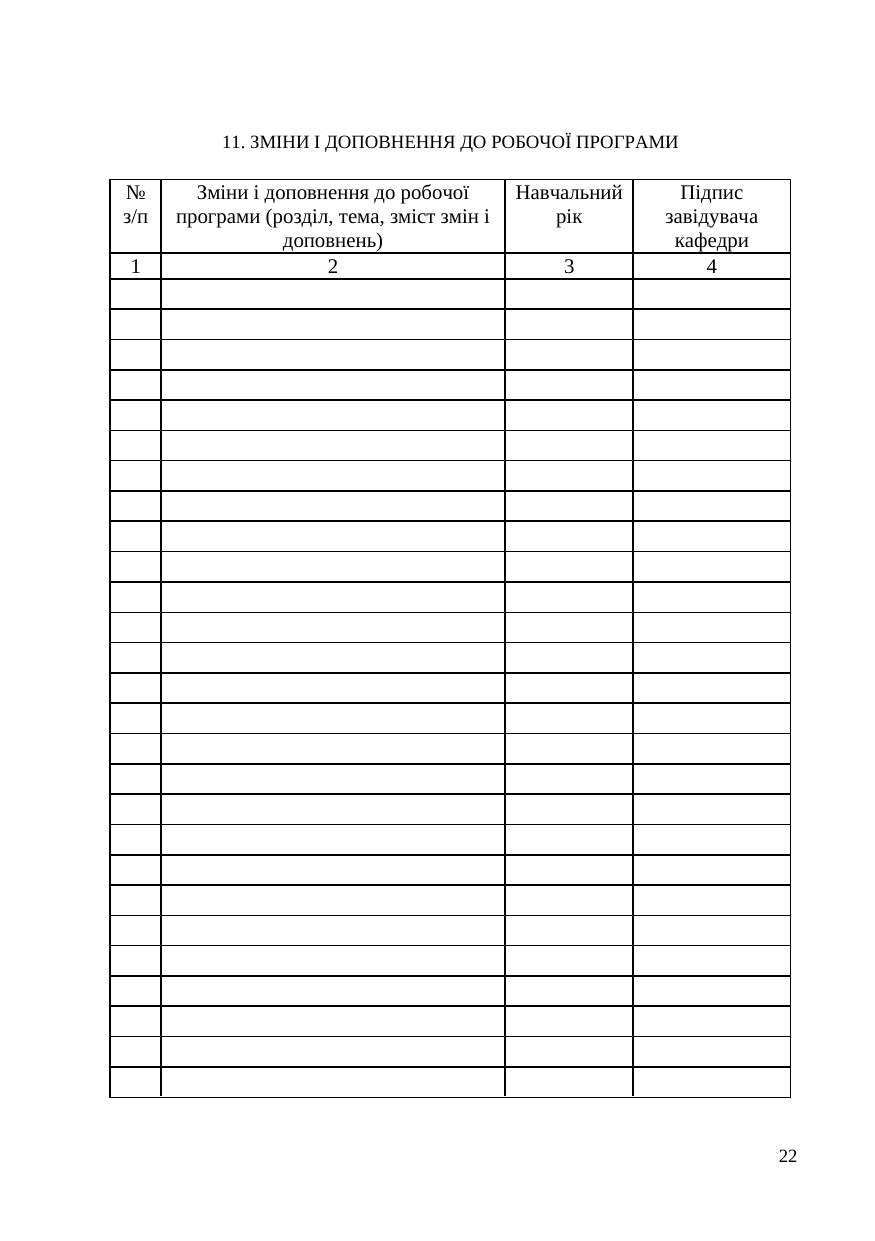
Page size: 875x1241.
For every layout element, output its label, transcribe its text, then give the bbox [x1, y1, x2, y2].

table_cell [634, 613, 790, 642]
table_cell [506, 916, 632, 945]
table_cell [111, 1068, 160, 1096]
table_cell [162, 704, 504, 733]
table_cell [506, 886, 632, 914]
table_cell [162, 674, 504, 702]
table_cell [162, 371, 504, 399]
table_cell [506, 1007, 632, 1036]
table_cell [111, 856, 160, 884]
table_cell [634, 795, 790, 823]
table_cell [111, 643, 160, 672]
table_cell [162, 734, 504, 763]
table_cell [506, 613, 632, 642]
table_cell [162, 310, 504, 338]
table_cell [634, 1068, 790, 1096]
table_cell [162, 856, 504, 884]
table_cell [634, 552, 790, 581]
table_cell [634, 461, 790, 490]
table_cell 4 [634, 254, 790, 278]
table_cell [162, 401, 504, 429]
table_cell [111, 1037, 160, 1066]
table_cell [506, 856, 632, 884]
table_cell [506, 977, 632, 1005]
table_cell [162, 492, 504, 520]
table_cell [111, 552, 160, 581]
table_cell [111, 310, 160, 338]
table_cell [162, 280, 504, 308]
table_cell [634, 522, 790, 551]
table_cell [634, 946, 790, 975]
table_cell [111, 613, 160, 642]
table_cell [162, 916, 504, 945]
table_cell [162, 886, 504, 914]
table_cell [634, 310, 790, 338]
table_cell [111, 825, 160, 854]
table_cell [506, 492, 632, 520]
table_cell [634, 431, 790, 460]
table_cell [111, 1007, 160, 1036]
table_cell [111, 431, 160, 460]
table_cell [506, 734, 632, 763]
table_cell [162, 583, 504, 611]
table_cell [634, 916, 790, 945]
table_cell [506, 340, 632, 369]
table_cell [111, 704, 160, 733]
table_cell [506, 401, 632, 429]
table_cell [162, 977, 504, 1005]
table_cell [111, 401, 160, 429]
table_cell [634, 704, 790, 733]
table_cell [634, 401, 790, 429]
table_cell [506, 765, 632, 793]
table_cell [634, 1037, 790, 1066]
table_cell [111, 765, 160, 793]
table_cell 2 [162, 254, 504, 278]
table_header № з/п [111, 180, 160, 252]
table_cell [162, 765, 504, 793]
table_cell [634, 977, 790, 1005]
table_cell [162, 825, 504, 854]
table_cell [506, 1037, 632, 1066]
table_cell [634, 825, 790, 854]
table_cell [506, 825, 632, 854]
table_cell [111, 340, 160, 369]
table_cell [634, 734, 790, 763]
table_cell [506, 431, 632, 460]
table_cell [506, 795, 632, 823]
table_cell [506, 583, 632, 611]
table_cell [162, 643, 504, 672]
table_cell [506, 461, 632, 490]
table_cell [162, 552, 504, 581]
table_cell [506, 1068, 632, 1096]
table_cell [111, 946, 160, 975]
table_cell [506, 371, 632, 399]
table_cell [506, 522, 632, 551]
table_cell [506, 552, 632, 581]
table_cell [634, 886, 790, 914]
table_cell [162, 1007, 504, 1036]
table_cell [634, 643, 790, 672]
table_cell [634, 856, 790, 884]
table_cell [506, 643, 632, 672]
table_cell [634, 765, 790, 793]
table_cell [111, 916, 160, 945]
table_header Підпис завідувача кафедри [634, 180, 790, 252]
table_cell [634, 340, 790, 369]
table_cell [111, 492, 160, 520]
table_cell [162, 613, 504, 642]
table_cell [634, 1007, 790, 1036]
table_cell [506, 674, 632, 702]
table_cell [111, 886, 160, 914]
table_cell 1 [111, 254, 160, 278]
table_cell [111, 977, 160, 1005]
table_cell [506, 310, 632, 338]
table_cell [111, 583, 160, 611]
subtitle 11. ЗМІНИ І ДОПОВНЕННЯ ДО РОБОЧОЇ ПРОГРАМИ [103, 131, 797, 152]
table_cell [162, 461, 504, 490]
table_cell [162, 431, 504, 460]
table_cell [634, 492, 790, 520]
table_cell [162, 522, 504, 551]
table_cell [162, 795, 504, 823]
table_cell [506, 946, 632, 975]
table_cell [111, 734, 160, 763]
table_header Зміни і доповнення до робочої програми (розділ, тема, зміст змін і доповнень) [162, 180, 504, 252]
table_cell [111, 371, 160, 399]
table_cell [111, 461, 160, 490]
table_cell [111, 522, 160, 551]
table_cell [162, 946, 504, 975]
table_cell [506, 704, 632, 733]
table_cell 3 [506, 254, 632, 278]
table_cell [162, 340, 504, 369]
table_cell [506, 280, 632, 308]
table_cell [162, 1037, 504, 1066]
table_cell [634, 371, 790, 399]
table_cell [111, 674, 160, 702]
table_cell [162, 1068, 504, 1096]
table_cell [111, 280, 160, 308]
table_cell [634, 583, 790, 611]
table_cell [634, 280, 790, 308]
table_cell [111, 795, 160, 823]
table_cell [634, 674, 790, 702]
table_header Навчальний рік [506, 180, 632, 252]
